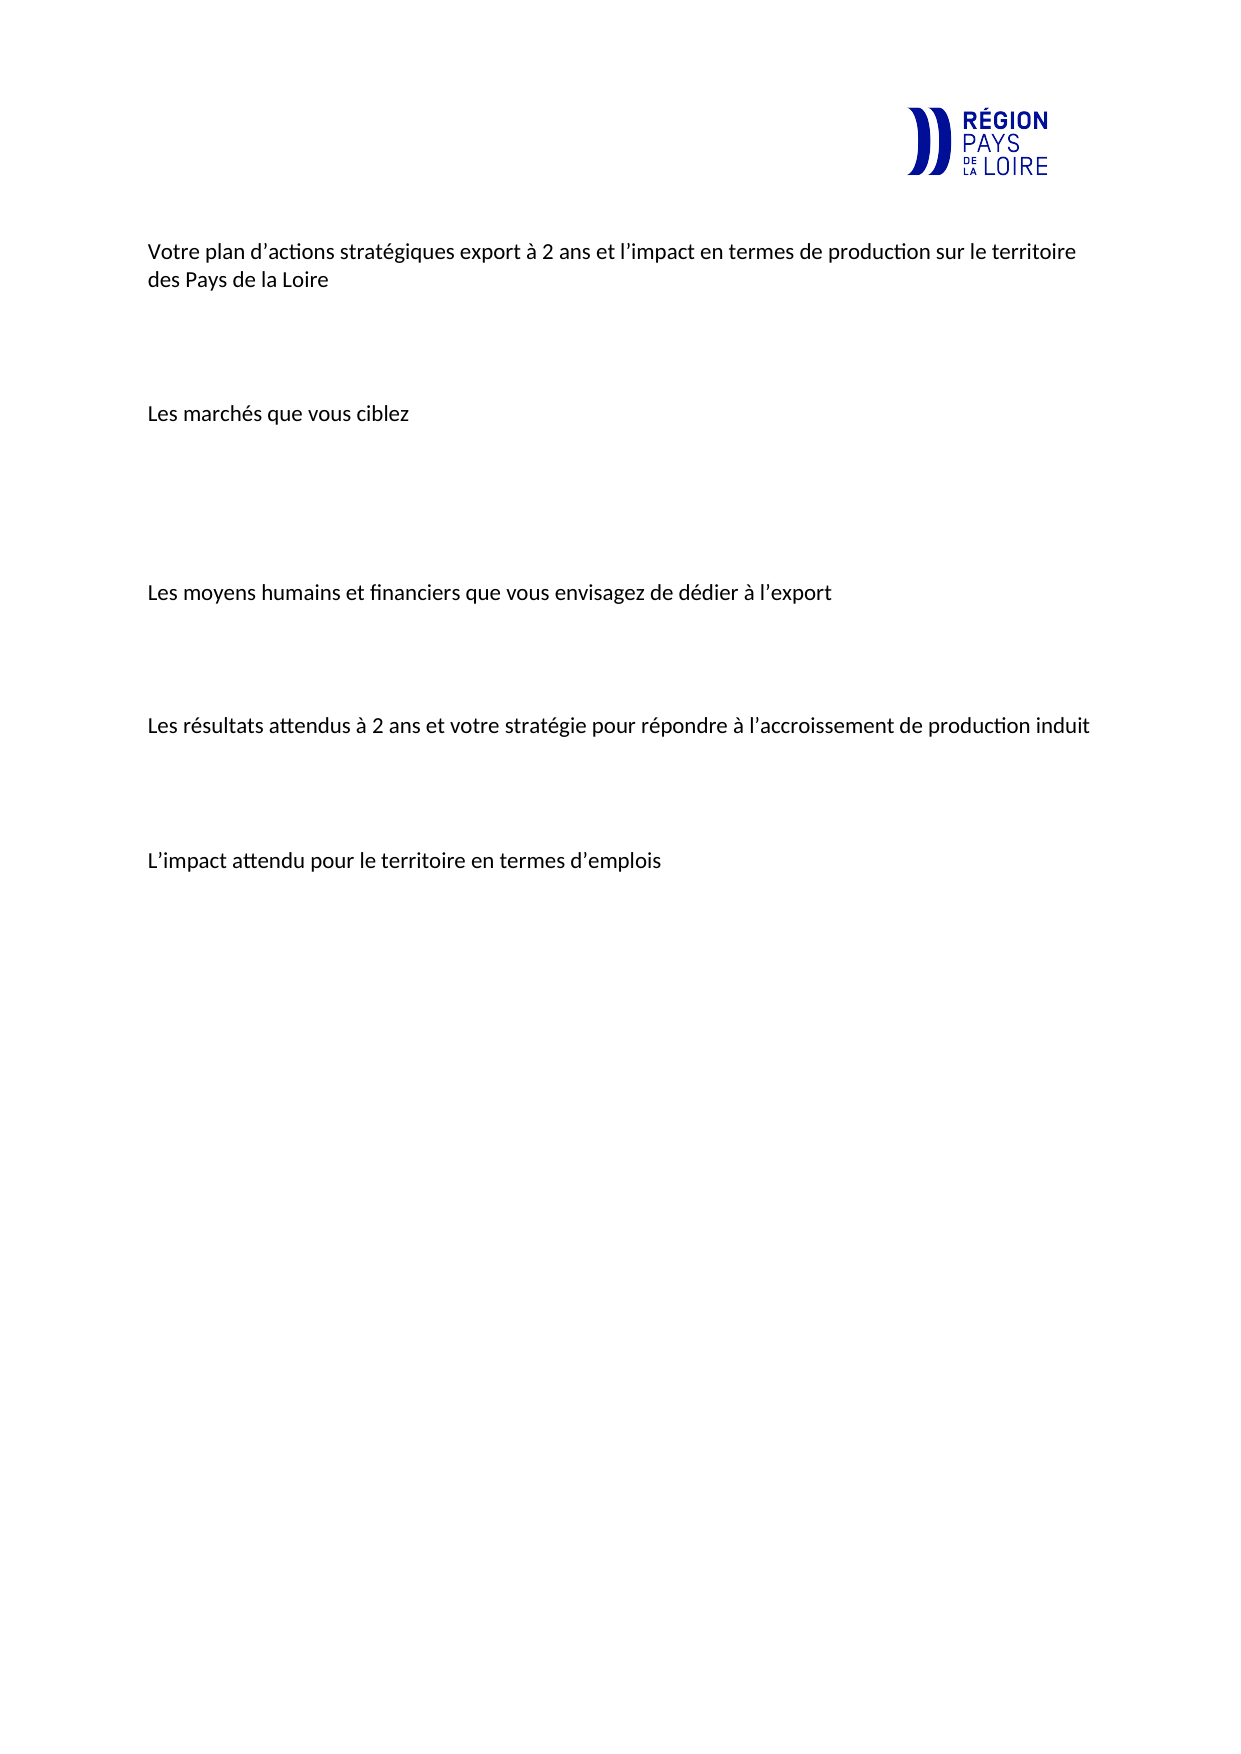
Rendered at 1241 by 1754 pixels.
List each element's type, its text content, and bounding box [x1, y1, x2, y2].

text Les résultats attendus à 2 ans et votre stratégie pour répondre à l’accroissement de production induit [148, 712, 1093, 740]
text Les marchés que vous ciblez [148, 399, 1093, 427]
text Les moyens humains et financiers que vous envisagez de dédier à l’export [148, 578, 1093, 606]
picture [860, 73, 1093, 209]
text L’impact attendu pour le territoire en termes d’emplois [148, 846, 1093, 874]
text Votre plan d’actions stratégiques export à 2 ans et l’impact en termes de production sur le territoire des Pays de la Loire [148, 237, 1093, 293]
